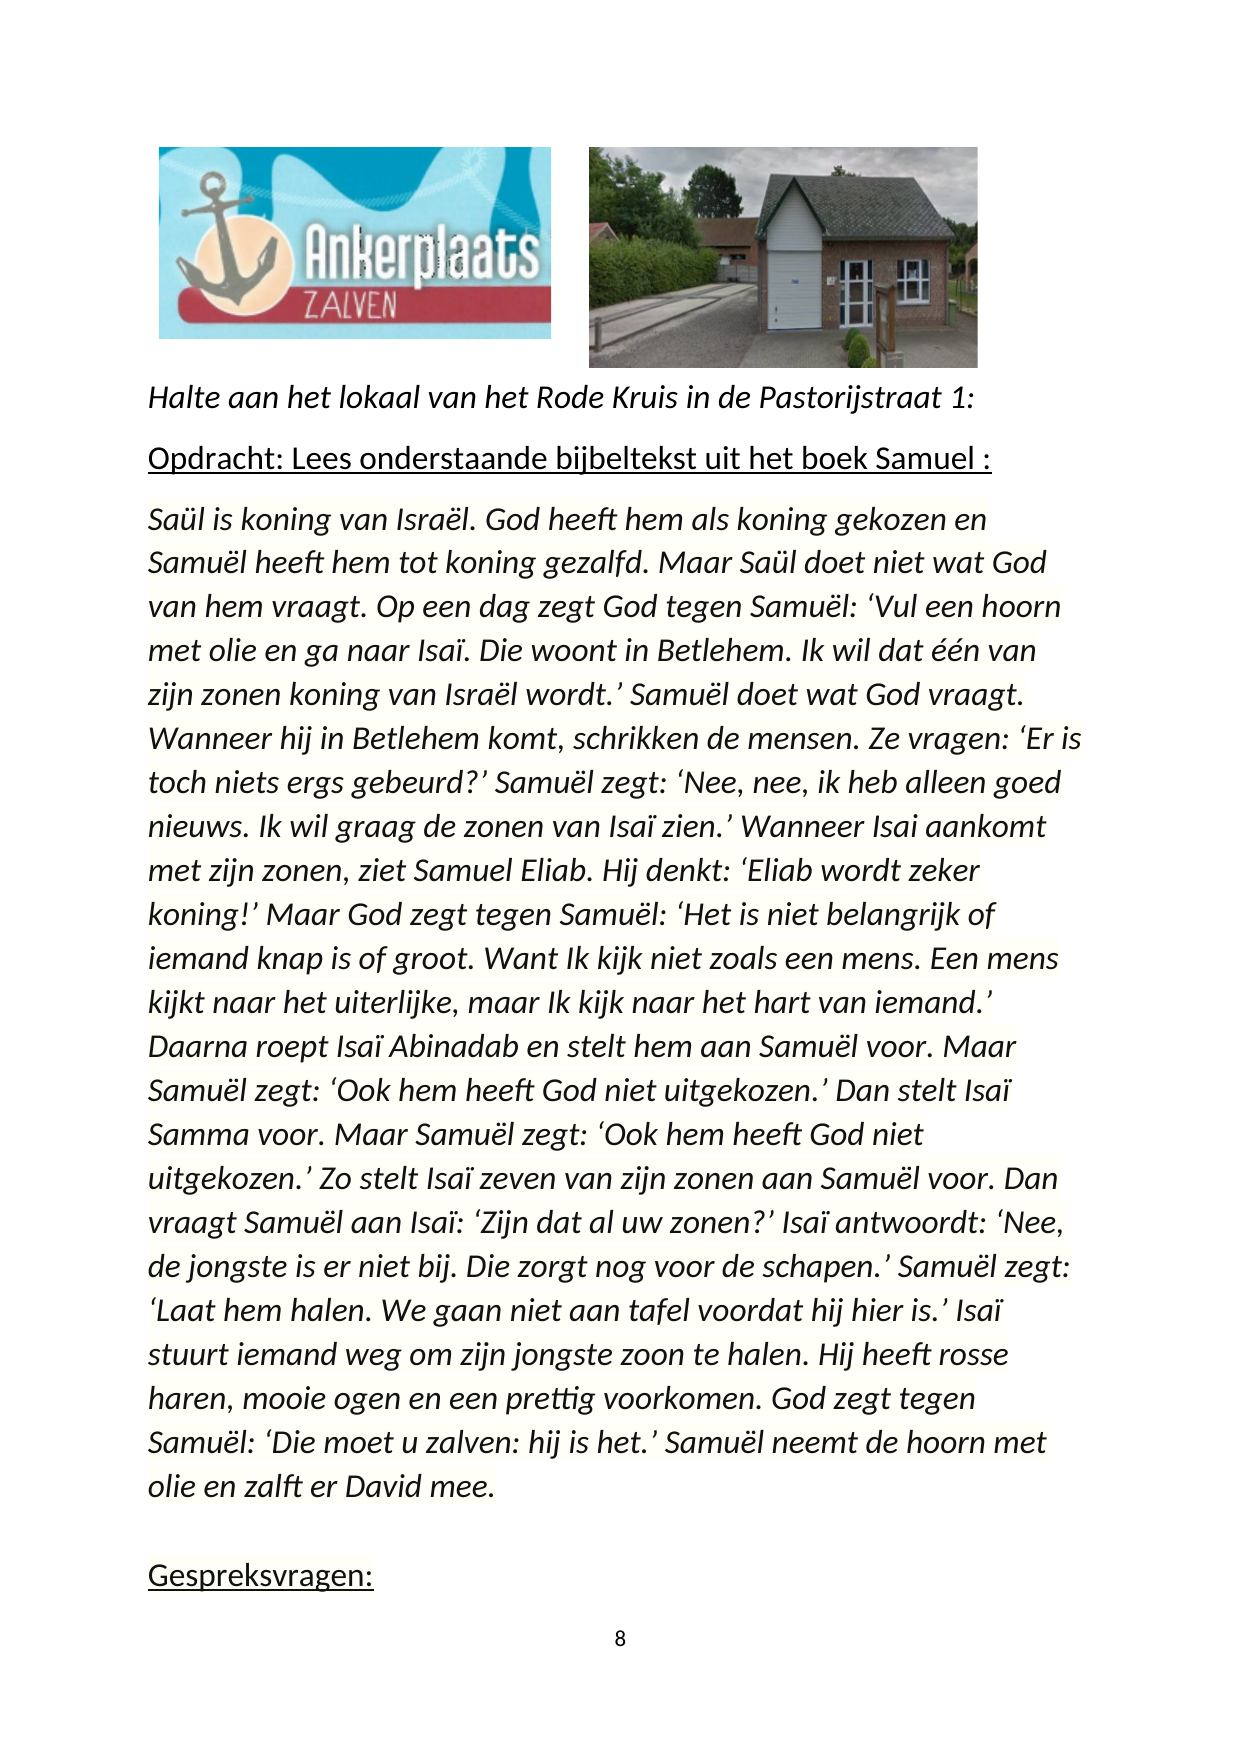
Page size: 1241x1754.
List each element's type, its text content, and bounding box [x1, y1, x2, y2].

text Saül is koning van Israël. God heeft hem als koning gekozen en Samuël heeft hem tot koning gezalfd. Maar Saül doet niet wat God van hem vraagt. Op een dag zegt God tegen Samuël: ‘Vul een hoorn met olie en ga naar Isaï. Die woont in Betlehem. Ik wil dat één van zijn zonen koning van Israël wordt.’ Samuël doet wat God vraagt. Wanneer hij in Betlehem komt, schrikken de mensen. Ze vragen: ‘Er is toch niets ergs gebeurd?’ Samuël zegt: ‘Nee, nee, ik heb alleen goed nieuws. Ik wil graag de zonen van Isaï zien.’ Wanneer Isai aankomt met zijn zonen, ziet Samuel Eliab. Hij denkt: ‘Eliab wordt zeker koning!’ Maar God zegt tegen Samuël: ‘Het is niet belangrijk of iemand knap is of groot. Want Ik kijk niet zoals een mens. Een mens kijkt naar het uiterlijke, maar Ik kijk naar het hart van iemand.’ Daarna roept Isaï Abinadab en stelt hem aan Samuël voor. Maar Samuël zegt: ‘Ook hem heeft God niet uitgekozen.’ Dan stelt Isaï Samma voor. Maar Samuël zegt: ‘Ook hem heeft God niet uitgekozen.’ Zo stelt Isaï zeven van zijn zonen aan Samuël voor. Dan vraagt Samuël aan Isaï: ‘Zijn dat al uw zonen?’ Isaï antwoordt: ‘Nee, de jongste is er niet bij. Die zorgt nog voor de schapen.’ Samuël zegt: ‘Laat hem halen. We gaan niet aan tafel voordat hij hier is.’ Isaï stuurt iemand weg om zijn jongste zoon te halen. Hij heeft rosse haren, mooie ogen en een prettig voorkomen. God zegt tegen Samuël: ‘Die moet u zalven: hij is het.’ Samuël neemt de hoorn met olie en zalft er David mee. [148, 498, 1093, 1536]
text Halte aan het lokaal van het Rode Kruis in de Pastorijstraat 1: [148, 376, 1093, 417]
picture [589, 147, 978, 368]
text Opdracht: Lees onderstaande bijbeltekst uit het boek Samuel : [148, 437, 1093, 478]
picture [158, 147, 552, 339]
text Gespreksvragen: [148, 1554, 1093, 1595]
